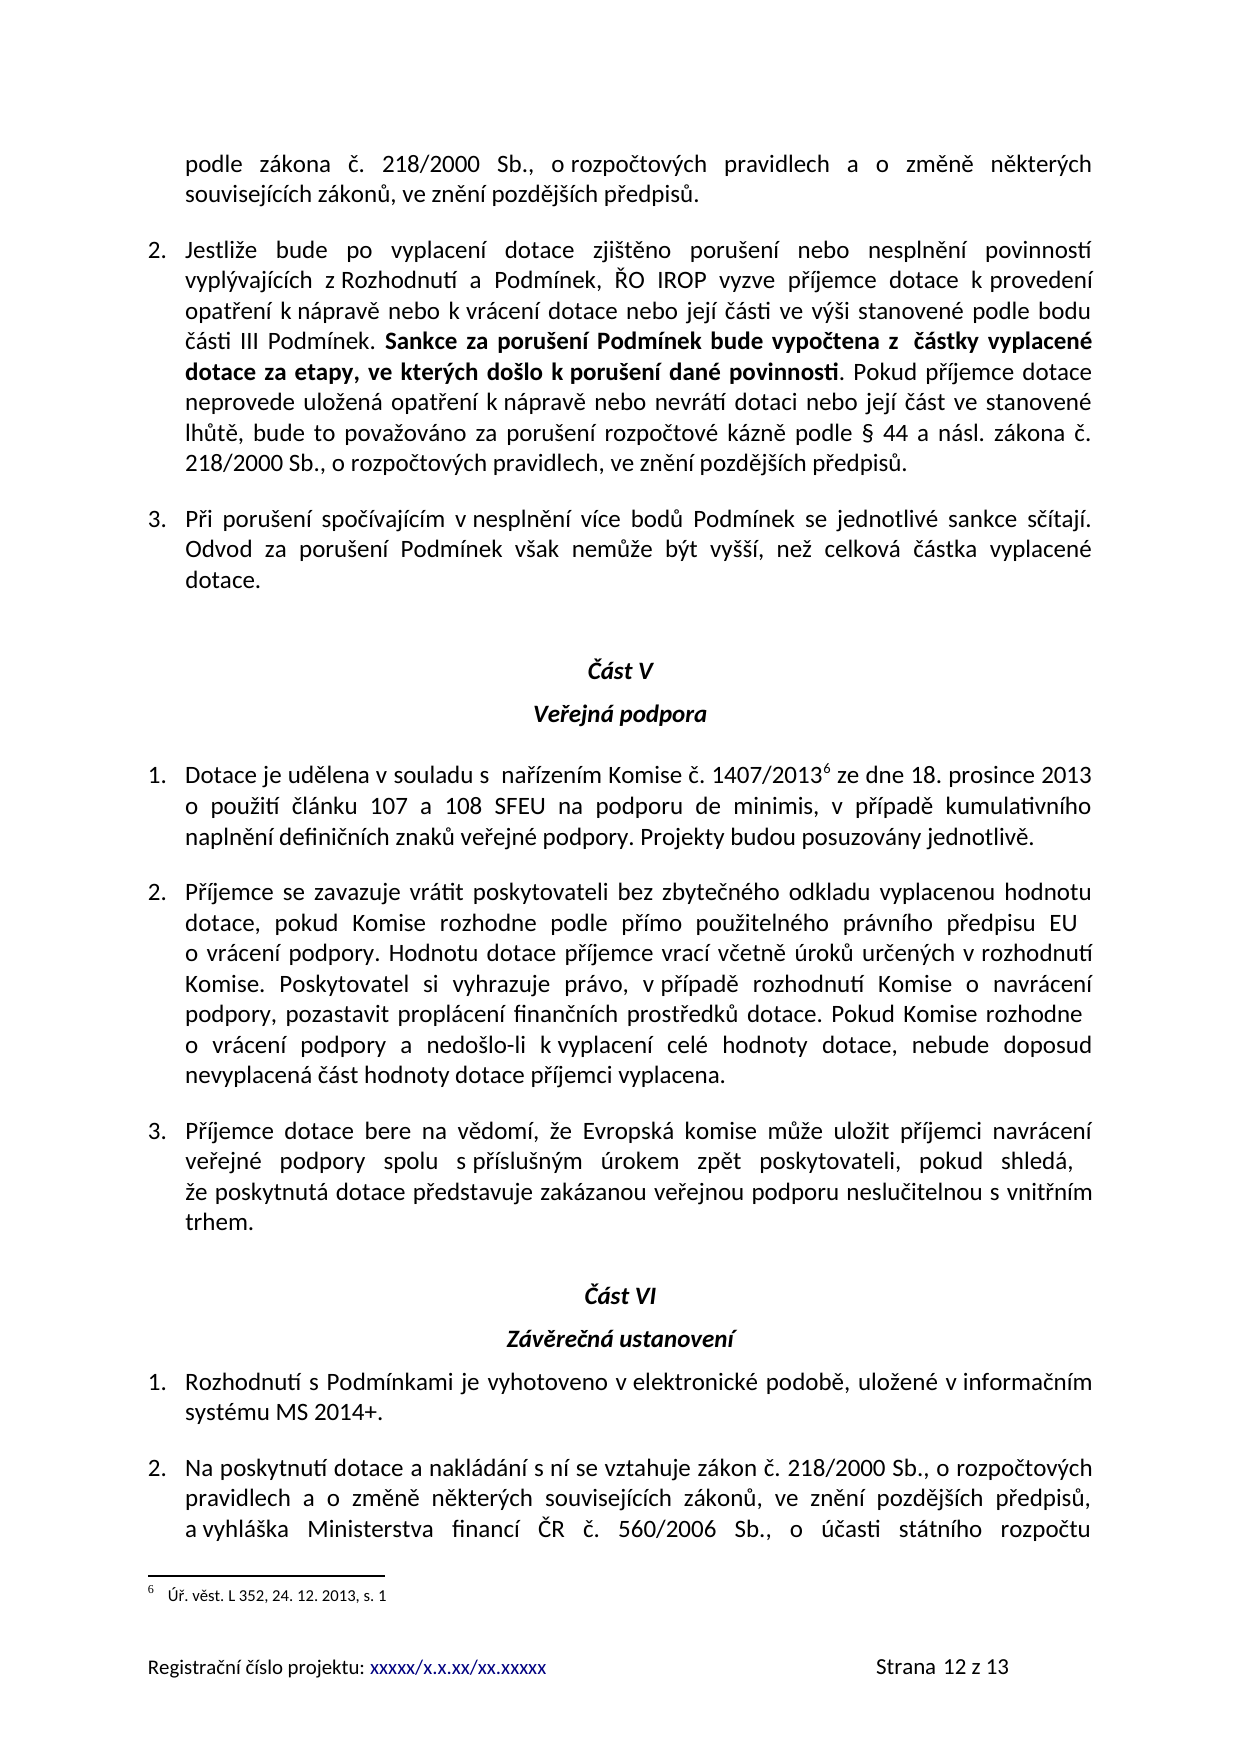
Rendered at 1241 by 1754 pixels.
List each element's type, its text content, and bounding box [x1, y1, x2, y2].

text Část V [148, 656, 1092, 686]
list Dotace je udělena v souladu s nařízením Komise č. 1407/2013 ze dne 18. prosince 2013 o použití článku 107 a 108 SFEU na podporu de minimis, v případě kumulativního naplnění definičních znaků veřejné podpory. Projekty budou posuzovány jednotlivě. [148, 759, 1092, 851]
list Jestliže bude po vyplacení dotace zjištěno porušení nebo nesplnění povinností vyplývajících z Rozhodnutí a Podmínek, ŘO IROP vyzve příjemce dotace k provedení opatření k nápravě nebo k vrácení dotace nebo její části ve výši stanovené podle bodu části III Podmínek. Sankce za porušení Podmínek bude vypočtena z částky vyplacené dotace za etapy, ve kterých došlo k porušení dané povinnosti. Pokud příjemce dotace neprovede uložená opatření k nápravě nebo nevrátí dotaci nebo její část ve stanovené lhůtě, bude to považováno za porušení rozpočtové kázně podle § 44 a násl. zákona č. 218/2000 Sb., o rozpočtových pravidlech, ve znění pozdějších předpisů. [148, 234, 1092, 478]
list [148, 1452, 1092, 1543]
text Veřejná podpora [148, 698, 1092, 729]
list Příjemce se zavazuje vrátit poskytovateli bez zbytečného odkladu vyplacenou hodnotu dotace, pokud Komise rozhodne podle přímo použitelného právního předpisu EU o vrácení podpory. Hodnotu dotace příjemce vrací včetně úroků určených v rozhodnutí Komise. Poskytovatel si vyhrazuje právo, v případě rozhodnutí Komise o navrácení podpory, pozastavit proplácení finančních prostředků dotace. Pokud Komise rozhodne o vrácení podpory a nedošlo-li k vyplacení celé hodnoty dotace, nebude doposud nevyplacená část hodnoty dotace příjemci vyplacena. [148, 876, 1092, 1090]
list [148, 148, 1092, 209]
text Část VI [148, 1280, 1092, 1310]
list Rozhodnutí s Podmínkami je vyhotoveno v elektronické podobě, uložené v informačním systému MS 2014+. [148, 1366, 1092, 1427]
list Při porušení spočívajícím v nesplnění více bodů Podmínek se jednotlivé sankce sčítají. Odvod za porušení Podmínek však nemůže být vyšší, než celková částka vyplacené dotace. [148, 503, 1092, 594]
text Závěrečná ustanovení [148, 1323, 1092, 1353]
list Příjemce dotace bere na vědomí, že Evropská komise může uložit příjemci navrácení veřejné podpory spolu s příslušným úrokem zpět poskytovateli, pokud shledá, že poskytnutá dotace představuje zakázanou veřejnou podporu neslučitelnou s vnitřním trhem. [148, 1115, 1092, 1237]
